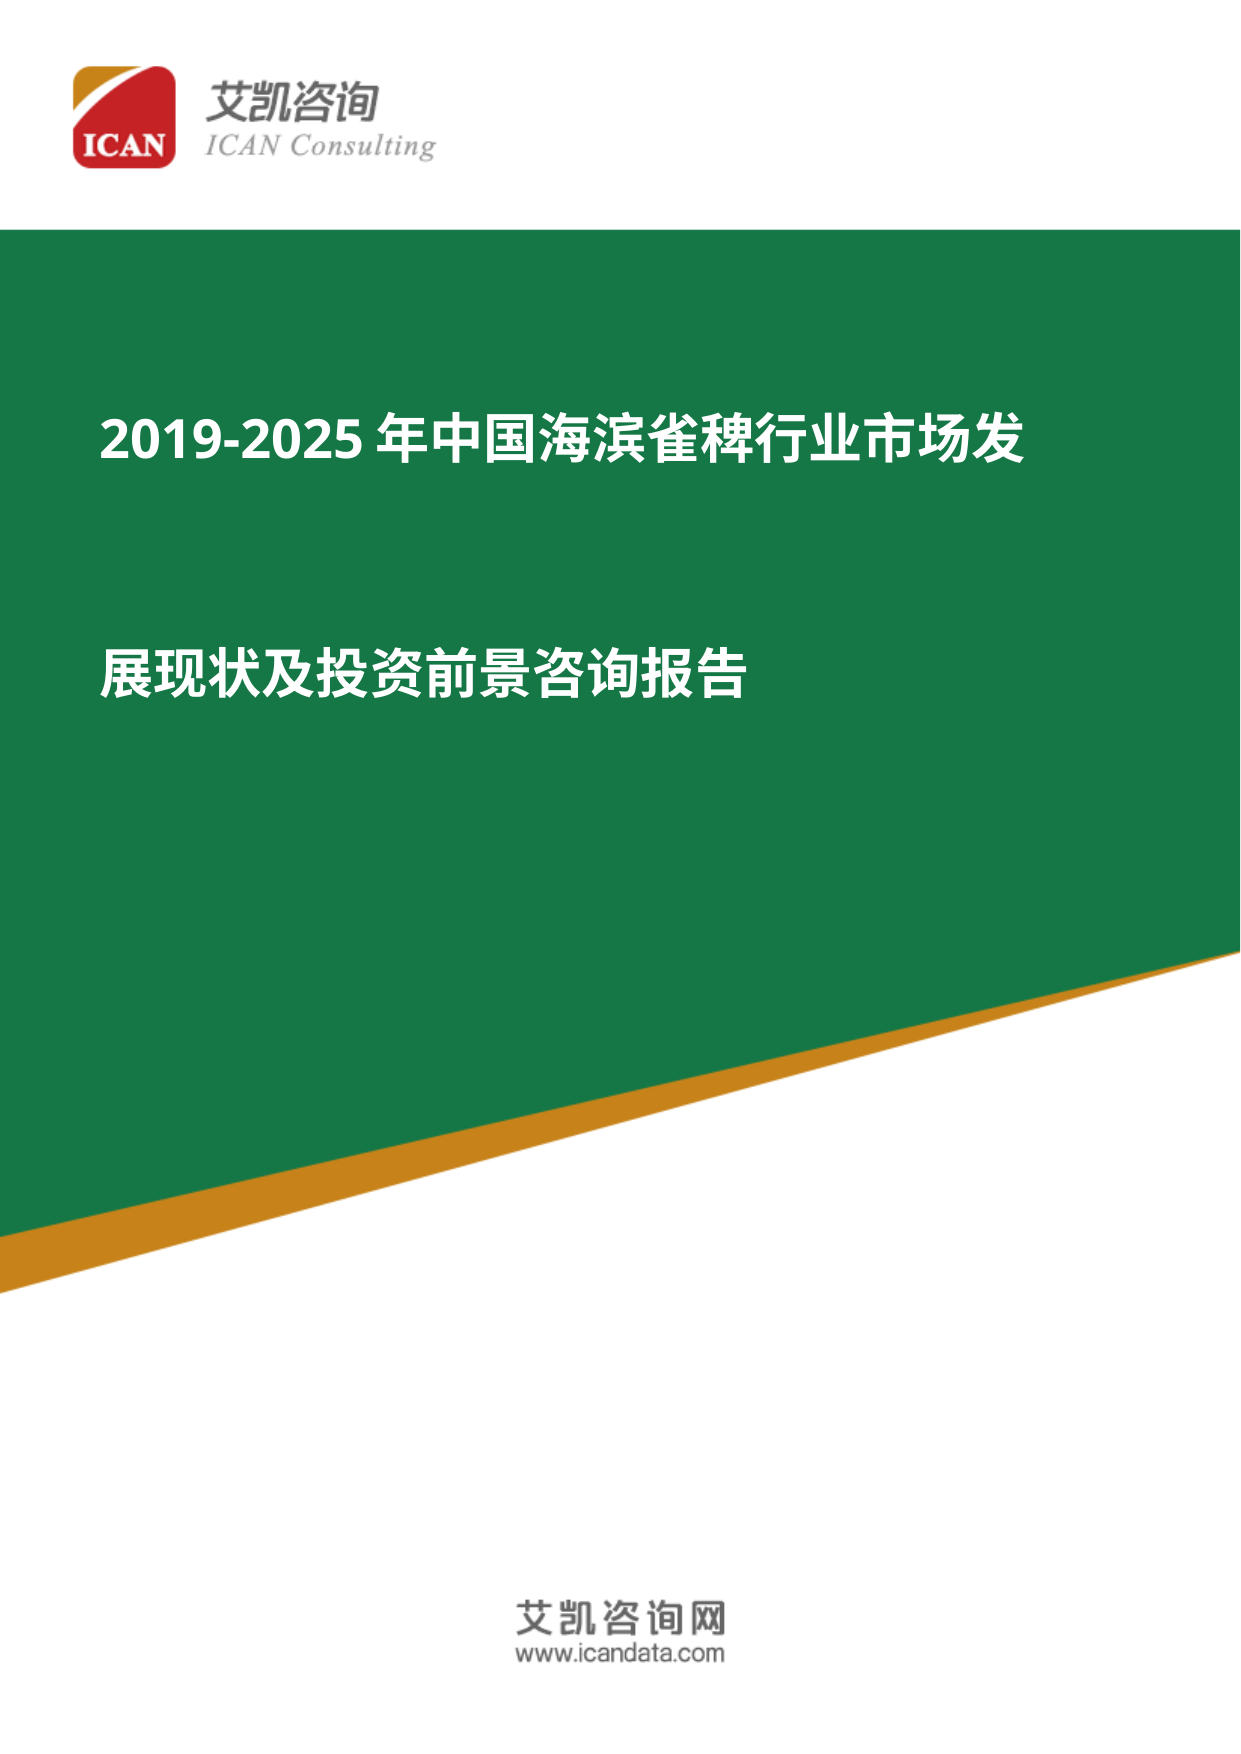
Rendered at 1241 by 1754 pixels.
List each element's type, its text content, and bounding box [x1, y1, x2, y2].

picture [0, 5, 1241, 1754]
subtitle 2019-2025年中国海滨雀稗行业市场发展现状及投资前景咨询报告 [99, 386, 1053, 718]
